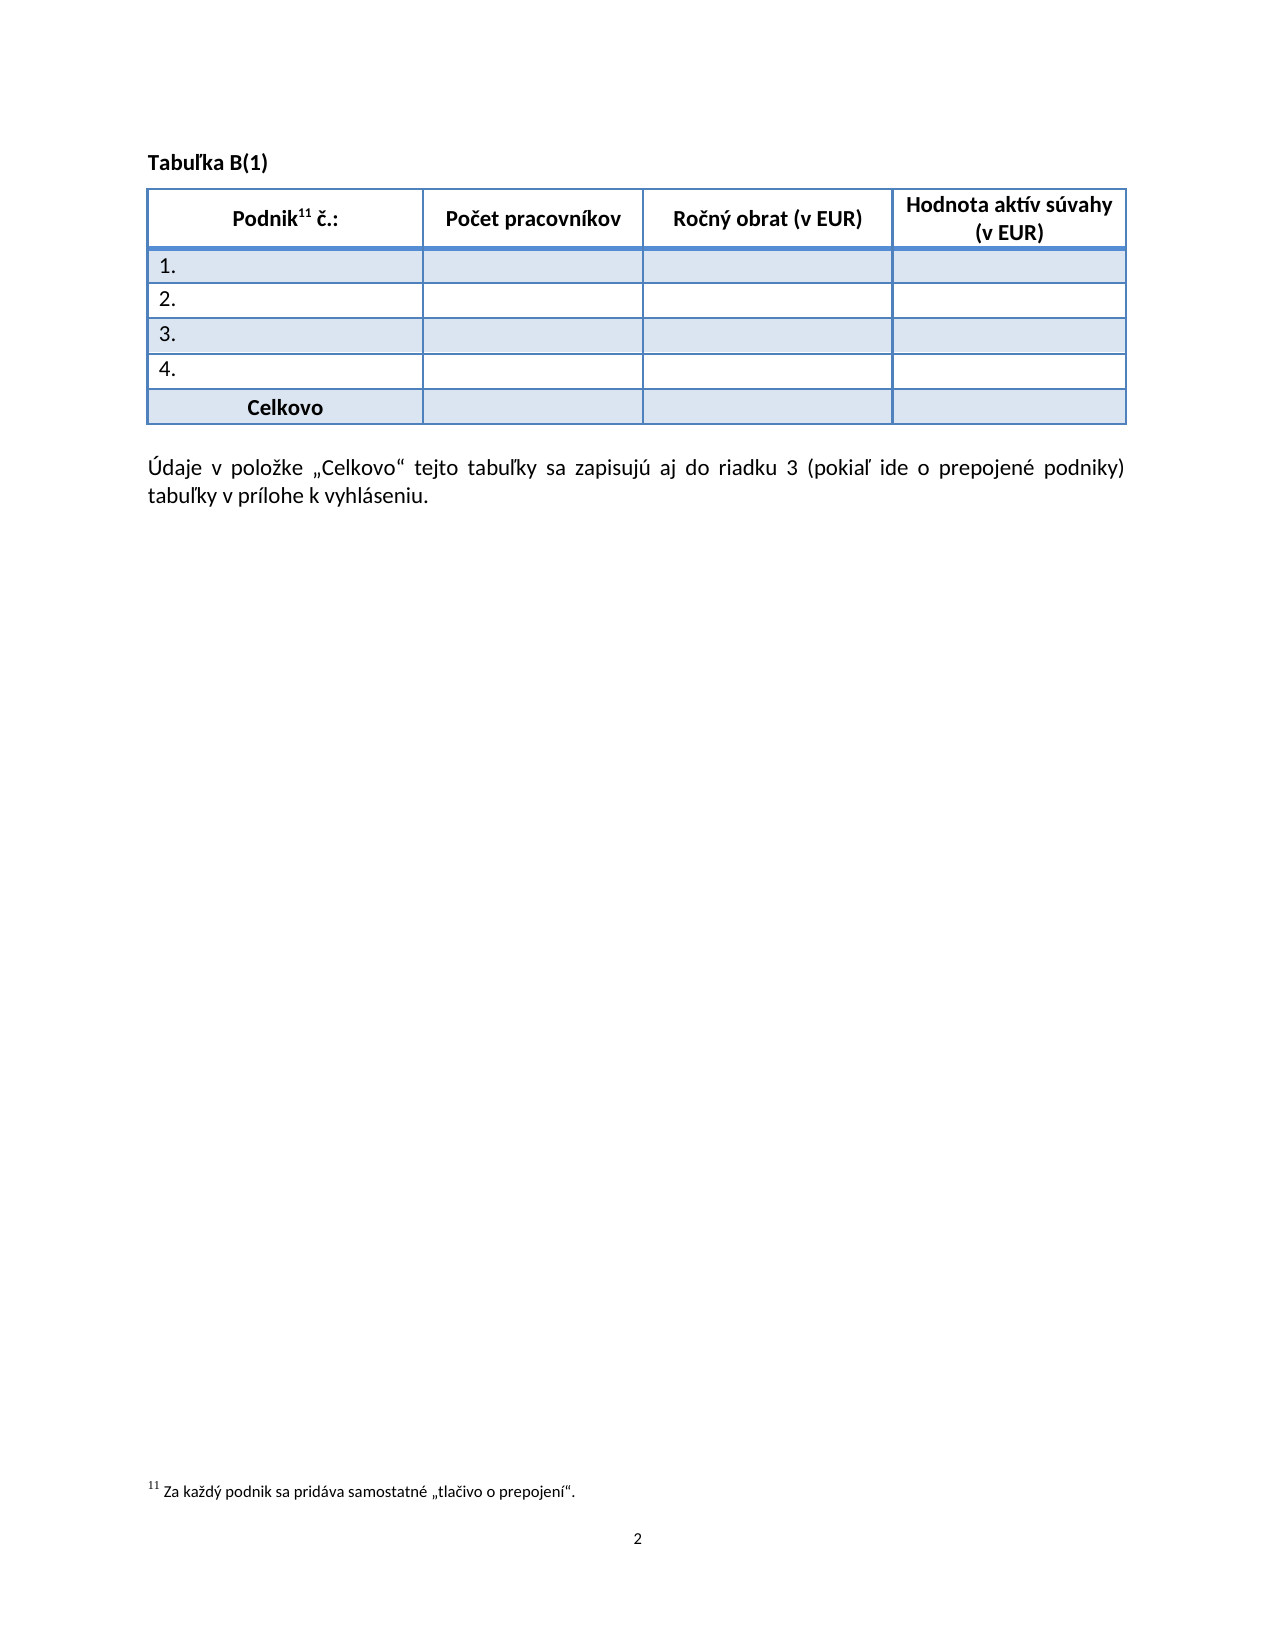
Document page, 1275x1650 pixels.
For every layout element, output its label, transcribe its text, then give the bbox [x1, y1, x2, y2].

table_cell [424, 319, 642, 352]
table_header Podnik č.: [149, 190, 422, 246]
table_cell [424, 355, 642, 388]
table_cell 1. [149, 251, 422, 282]
table_cell [644, 355, 891, 388]
table_cell 3. [149, 319, 422, 352]
table_cell [894, 319, 1125, 352]
table_header Počet pracovníkov [424, 190, 642, 246]
text Tabuľka B(1) [148, 148, 1127, 176]
table_cell [894, 251, 1125, 282]
table_cell Celkovo [149, 390, 422, 423]
table_cell [894, 390, 1125, 423]
text Údaje v položke „Celkovo“ tejto tabuľky sa zapisujú aj do riadku 3 (pokiaľ ide o prepojené podniky) tabuľky v prílohe k vyhláseniu. [148, 453, 1127, 509]
table_cell [894, 284, 1125, 317]
table_cell [644, 390, 891, 423]
table_cell [424, 284, 642, 317]
table_cell 4. [149, 355, 422, 388]
table_header Hodnota aktív súvahy (v EUR) [894, 190, 1125, 246]
table_cell [894, 355, 1125, 388]
table_cell 2. [149, 284, 422, 317]
table_cell [644, 319, 891, 352]
table_cell [644, 251, 891, 282]
table_header Ročný obrat (v EUR) [644, 190, 891, 246]
table_cell [424, 251, 642, 282]
table_cell [424, 390, 642, 423]
table_cell [644, 284, 891, 317]
